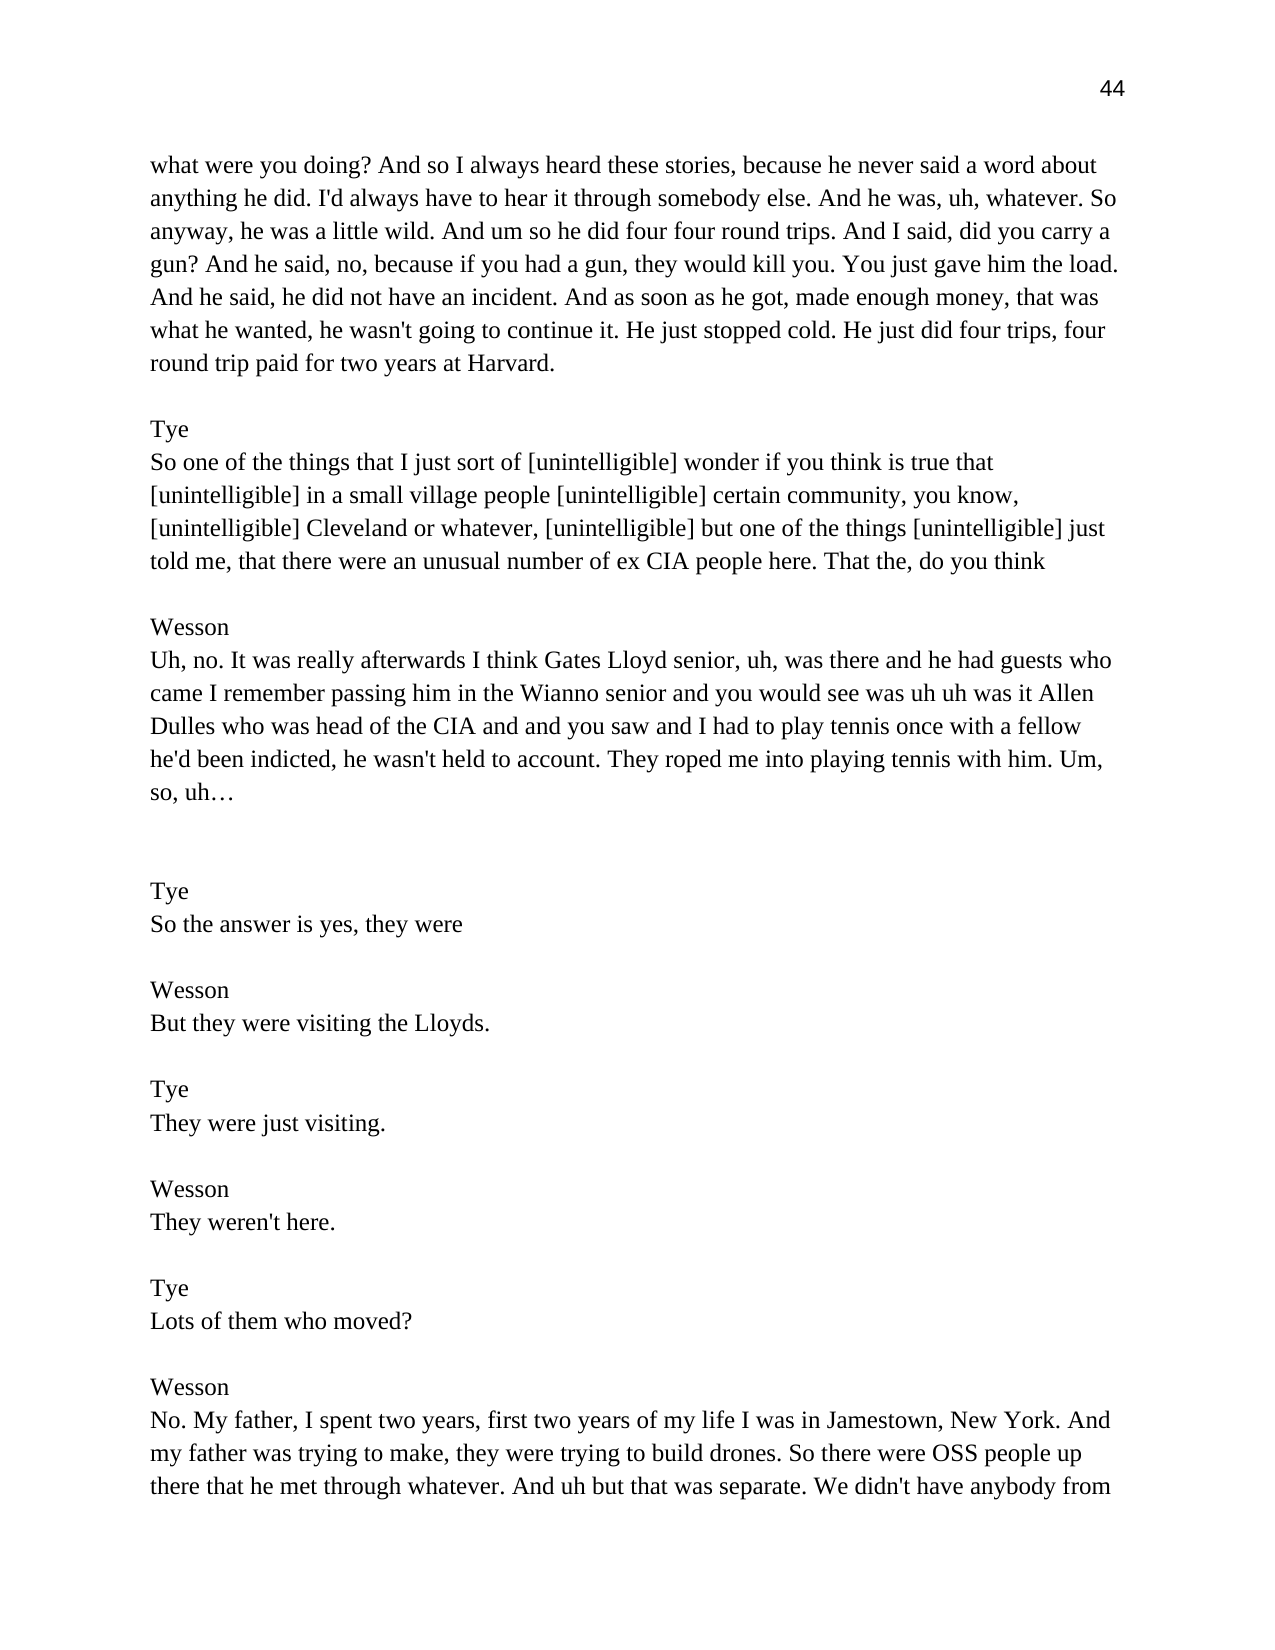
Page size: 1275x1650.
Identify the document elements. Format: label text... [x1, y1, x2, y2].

text Wesson [150, 1372, 1125, 1401]
text They weren't here. [150, 1207, 1125, 1235]
text They were just visiting. [150, 1108, 1125, 1136]
text Wesson [150, 1174, 1125, 1202]
text Wesson [150, 976, 1125, 1004]
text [150, 150, 1125, 377]
text No. My father, I spent two years, first two years of my life I was in Jamestown, New York. And my father was trying to make, they were trying to build drones. So there were OSS people up there that he met through whatever. And uh but that was separate. We didn't have anybody from [150, 1405, 1125, 1499]
text Tye [150, 1273, 1125, 1301]
text Tye [150, 876, 1125, 905]
text So the answer is yes, they were [150, 909, 1125, 938]
text So one of the things that I just sort of [unintelligible] wonder if you think is true that [unintelligible] in a small village people [unintelligible] certain community, you know, [unintelligible] Cleveland or whatever, [unintelligible] but one of the things [unintelligible] just told me, that there were an unusual number of ex CIA people here. That the, do you think [150, 447, 1125, 575]
text Uh, no. It was really afterwards I think Gates Lloyd senior, uh, was there and he had guests who came I remember passing him in the Wianno senior and you would see was uh uh was it Allen Dulles who was head of the CIA and and you saw and I had to play tennis once with a fellow he'd been indicted, he wasn't held to account. They roped me into playing tennis with him. Um, so, uh… [150, 645, 1125, 806]
text Wesson [150, 612, 1125, 641]
text Tye [150, 1074, 1125, 1103]
text Tye [150, 414, 1125, 443]
text But they were visiting the Lloyds. [150, 1008, 1125, 1037]
text Lots of them who moved? [150, 1306, 1125, 1334]
